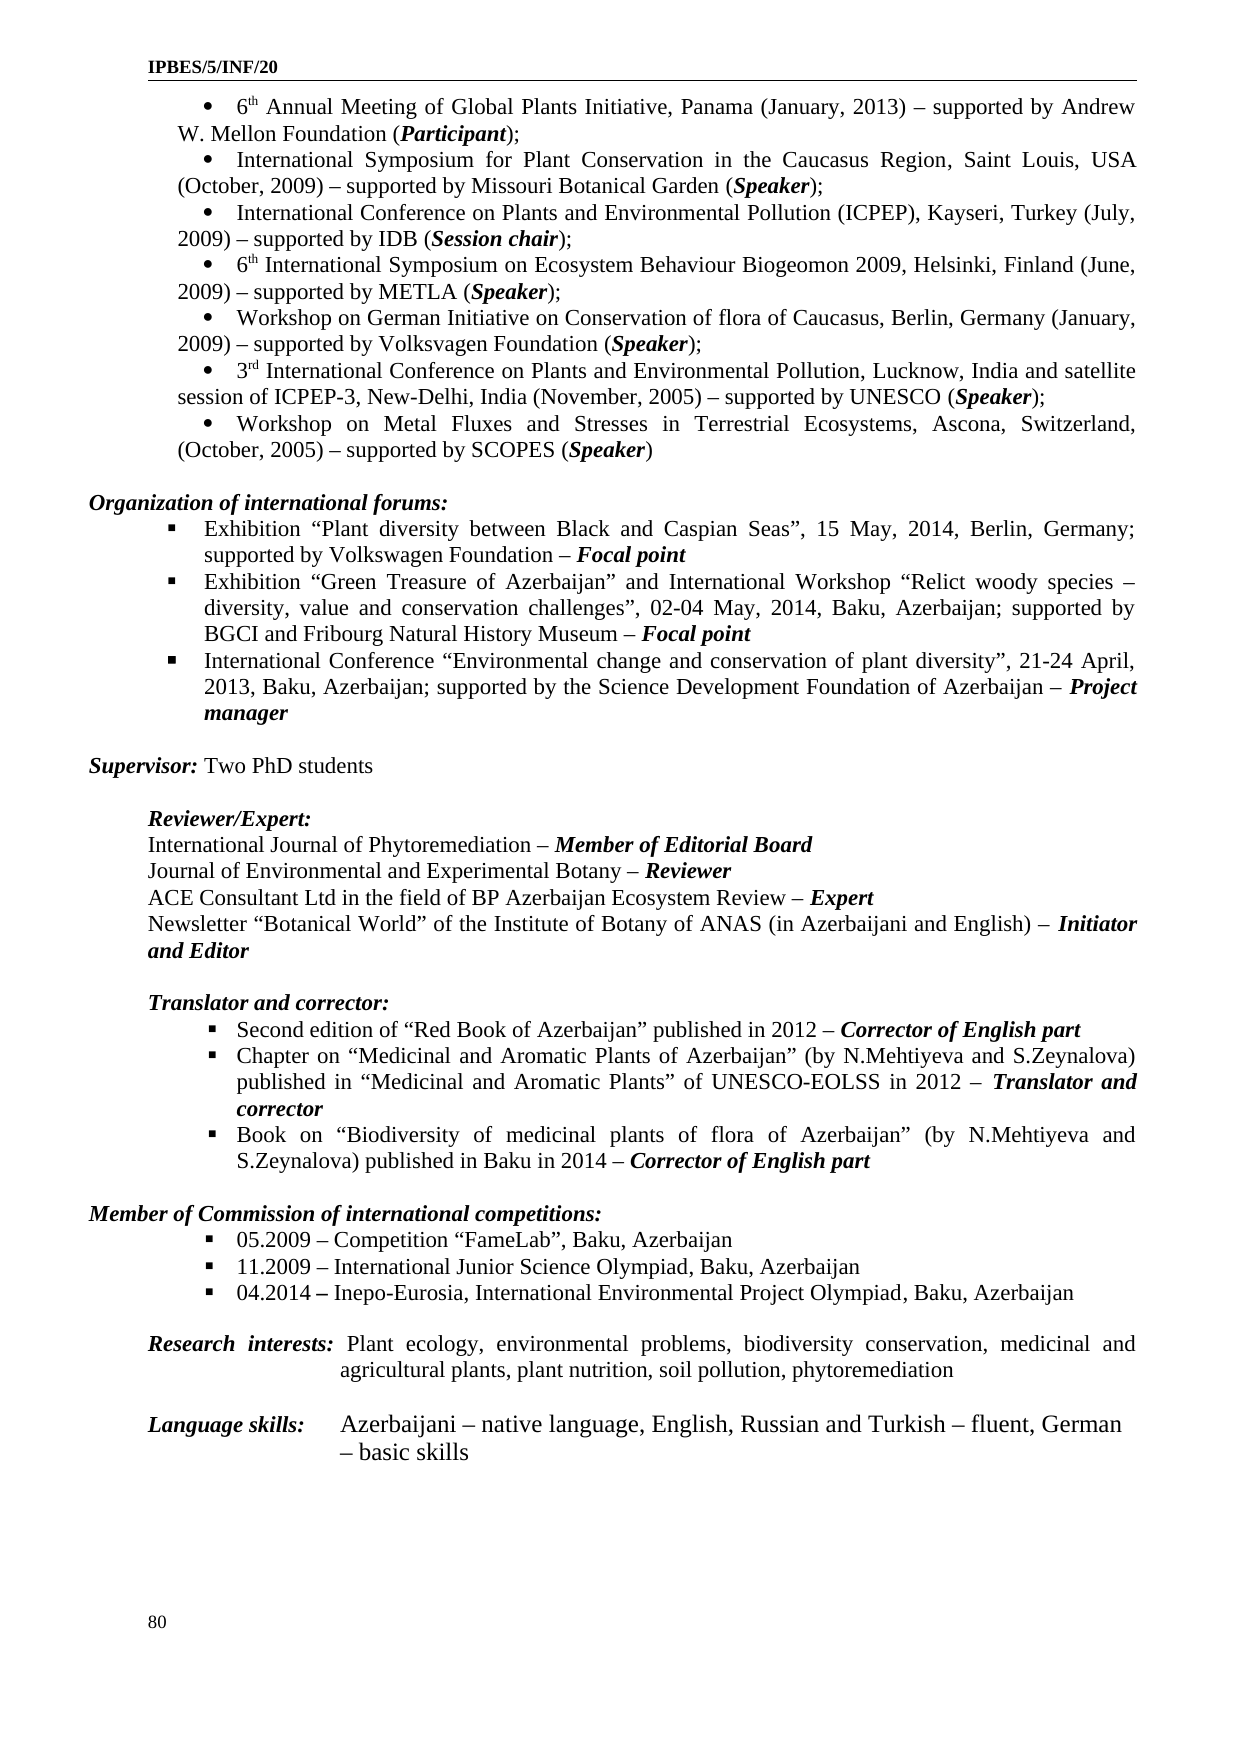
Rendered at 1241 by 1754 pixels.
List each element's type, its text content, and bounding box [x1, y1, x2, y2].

list 6th International Symposium on Ecosystem Behaviour Biogeomon 2009, Helsinki, Finland (June, 2009) – supported by METLA (Speaker); [177, 251, 1137, 304]
list 05.2009 – Competition “FameLab”, Baku, Azerbaijan [204, 1227, 1137, 1253]
list Workshop on Metal Fluxes and Stresses in Terrestrial Ecosystems, Ascona, Switzerland, (October, 2005) – supported by SCOPES (Speaker) [177, 409, 1137, 462]
list 3rd International Conference on Plants and Environmental Pollution, Lucknow, India and satellite session of ICPEP-3, New-Delhi, India (November, 2005) – supported by UNESCO (Speaker); [177, 357, 1137, 409]
list 04.2014 – Inepo-Eurosia, International Environmental Project Olympiad, Baku, Azerbaijan [204, 1279, 1137, 1306]
text Newsletter “Botanical World” of the Institute of Botany of ANAS (in Azerbaijani and English) – Initiator and Editor [148, 910, 1137, 963]
text Organization of international forums: [89, 489, 1137, 515]
text International Journal of Phytoremediation – Member of Editorial Board [148, 831, 1137, 858]
list International Conference on Plants and Environmental Pollution (ICPEP), Kayseri, Turkey (July, 2009) – supported by IDB (Session chair); [177, 199, 1137, 251]
list Exhibition “Plant diversity between Black and Caspian Seas”, 15 May, 2014, Berlin, Germany; supported by Volkswagen Foundation – Focal point [166, 515, 1137, 568]
list 6th Annual Meeting of Global Plants Initiative, Panama (January, 2013) – supported by Andrew W. Mellon Foundation (Participant); [177, 93, 1137, 146]
list Book on “Biodiversity of medicinal plants of flora of Azerbaijan” (by N.Mehtiyeva and S.Zeynalova) published in Baku in 2014 – Corrector of English part [207, 1121, 1137, 1174]
text Research interests: Plant ecology, environmental problems, biodiversity conservation, medicinal and agricultural plants, plant nutrition, soil pollution, phytoremediation [148, 1330, 1137, 1382]
list Chapter on “Medicinal and Aromatic Plants of Azerbaijan” (by N.Mehtiyeva and S.Zeynalova) published in “Medicinal and Aromatic Plants” of UNESCO-EOLSS in 2012 – Translator and corrector [207, 1042, 1137, 1121]
text Reviewer/Expert: [148, 805, 1137, 831]
list International Symposium for Plant Conservation in the Caucasus Region, Saint Louis, USA (October, 2009) – supported by Missouri Botanical Garden (Speaker); [177, 146, 1137, 199]
list International Conference “Environmental change and conservation of plant diversity”, 21-24 April, 2013, Baku, Azerbaijan; supported by the Science Development Foundation of Azerbaijan – Project manager [166, 647, 1137, 726]
text Translator and corrector: [148, 989, 1137, 1016]
text Language skills: Azerbaijani – native language, English, Russian and Turkish – fluent, German – basic skills [148, 1409, 1137, 1466]
list Workshop on German Initiative on Conservation of flora of Caucasus, Berlin, Germany (January, 2009) – supported by Volksvagen Foundation (Speaker); [177, 304, 1137, 357]
text ACE Consultant Ltd in the field of BP Azerbaijan Ecosystem Review – Expert [148, 884, 1137, 910]
list Second edition of “Red Book of Azerbaijan” published in 2012 – Corrector of English part [207, 1016, 1137, 1042]
text Member of Commission of international competitions: [89, 1200, 1137, 1227]
list 11.2009 – International Junior Science Olympiad, Baku, Azerbaijan [204, 1253, 1137, 1279]
text Journal of Environmental and Experimental Botany – Reviewer [148, 858, 1137, 884]
text Supervisor: Two PhD students [89, 752, 1137, 778]
list Exhibition “Green Treasure of Azerbaijan” and International Workshop “Relict woody species – diversity, value and conservation challenges”, 02-04 May, 2014, Baku, Azerbaijan; supported by BGCI and Fribourg Natural History Museum – Focal point [166, 568, 1137, 647]
